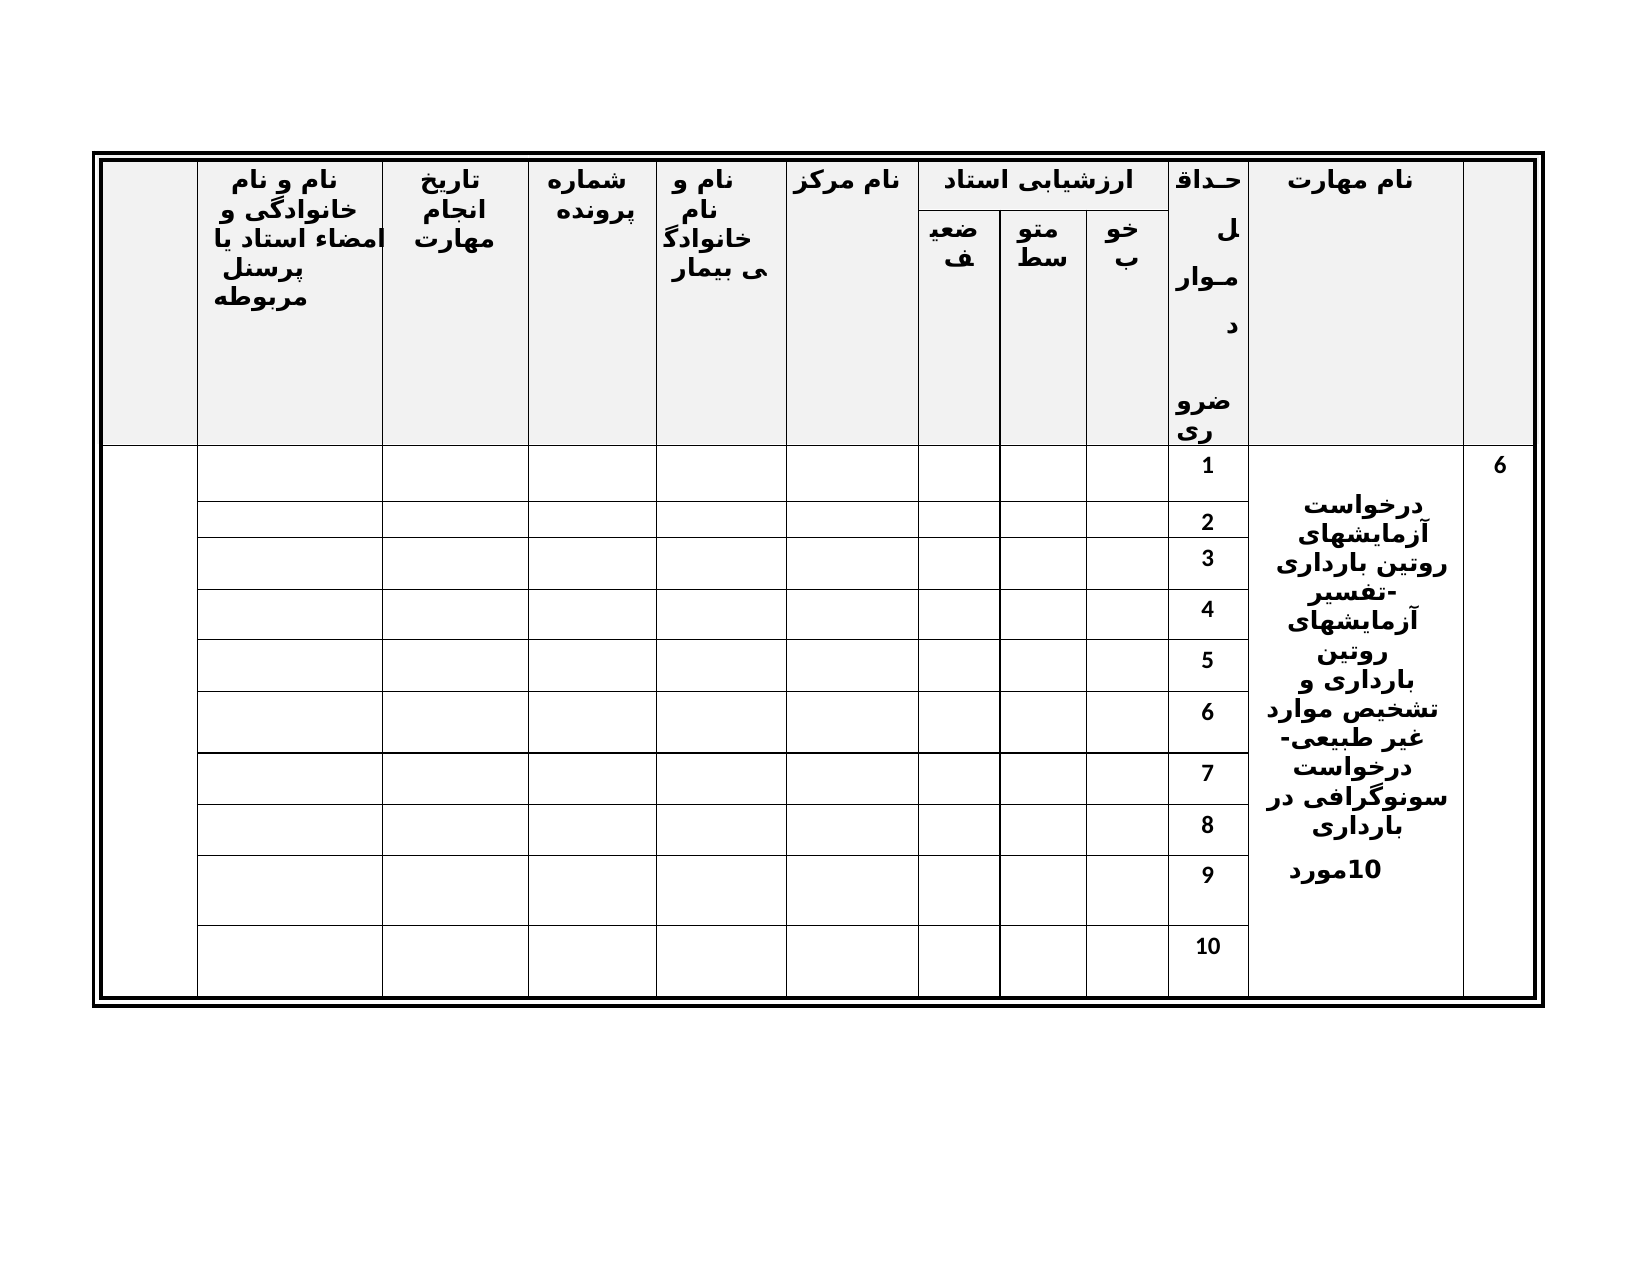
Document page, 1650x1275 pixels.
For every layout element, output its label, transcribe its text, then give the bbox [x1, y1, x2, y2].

table_cell [657, 590, 786, 639]
table_cell [787, 502, 918, 537]
table_cell [198, 856, 382, 925]
table_cell 9 [1169, 856, 1248, 925]
table_cell [1001, 640, 1086, 691]
table_cell [919, 502, 999, 537]
table_cell [383, 856, 528, 925]
table_header [1463, 155, 1539, 444]
table_cell [383, 590, 528, 639]
table_cell 8 [1169, 805, 1248, 854]
table_cell [657, 692, 786, 752]
table_cell [1087, 640, 1168, 691]
table_cell [919, 926, 999, 996]
table_cell [1001, 446, 1086, 501]
table_cell [657, 805, 786, 854]
table_cell [657, 856, 786, 925]
table_cell [1001, 502, 1086, 537]
table_cell [787, 640, 918, 691]
table_cell [919, 640, 999, 691]
table_cell [1087, 538, 1168, 589]
table_cell [787, 805, 918, 854]
table_cell [198, 502, 382, 537]
table_cell 2 [1169, 502, 1248, 537]
table_cell [919, 446, 999, 501]
table_cell [529, 805, 656, 854]
table_cell [919, 805, 999, 854]
table_cell [1464, 925, 1533, 996]
table_cell [383, 640, 528, 691]
table_cell [103, 925, 197, 996]
table_cell [787, 754, 918, 804]
table_header نام مرکز [787, 162, 918, 444]
table_cell [383, 754, 528, 804]
table_cell [1087, 446, 1168, 501]
table_cell [657, 538, 786, 589]
table_cell متوسط [1001, 211, 1086, 444]
table_header نام مهارت [1249, 162, 1463, 444]
table_cell [787, 538, 918, 589]
table_cell [1087, 590, 1168, 639]
table_cell [1087, 502, 1168, 537]
table_cell 6 [1464, 446, 1533, 925]
table_cell [919, 590, 999, 639]
table_cell 6 [1169, 692, 1248, 752]
table_cell [1087, 856, 1168, 925]
table_cell [198, 754, 382, 804]
table_cell [919, 538, 999, 589]
table_cell [657, 754, 786, 804]
table_header نام و نام خانوادگی بیمار [657, 162, 786, 444]
table_cell [383, 692, 528, 752]
table_cell [657, 640, 786, 691]
table_cell خوب [1087, 211, 1168, 444]
table_cell [1001, 926, 1086, 996]
table_cell [1001, 590, 1086, 639]
table_header ارزشیابی استاد [919, 162, 1168, 209]
table_cell 3 [1169, 538, 1248, 589]
table_cell 7 [1169, 754, 1248, 804]
table_cell [198, 692, 382, 752]
table_cell [1001, 856, 1086, 925]
table_cell [787, 446, 918, 501]
table_cell [529, 692, 656, 752]
table_cell [198, 446, 382, 501]
table_header [97, 155, 197, 444]
table_cell [1087, 754, 1168, 804]
table_cell [1001, 538, 1086, 589]
table_cell [919, 692, 999, 752]
table_cell [787, 590, 918, 639]
table_cell [529, 926, 656, 996]
table_header تاریخ انجام مهارت [383, 162, 528, 444]
table_cell [529, 502, 656, 537]
table_cell [1001, 805, 1086, 854]
table_cell [198, 538, 382, 589]
table_cell [919, 754, 999, 804]
table_cell 4 [1169, 590, 1248, 639]
table_cell [383, 926, 528, 996]
table_cell [1249, 925, 1463, 996]
table_cell [1001, 754, 1086, 804]
table_cell [383, 446, 528, 501]
table_cell [198, 640, 382, 691]
table_cell [198, 926, 382, 996]
table_cell [787, 692, 918, 752]
table_cell [919, 856, 999, 925]
table_cell [1087, 805, 1168, 854]
table_cell [198, 805, 382, 854]
table_cell [529, 856, 656, 925]
table_cell [529, 446, 656, 501]
table_cell [1087, 692, 1168, 752]
table_cell [657, 446, 786, 501]
table_cell [529, 590, 656, 639]
table_cell [1087, 926, 1168, 996]
table_cell [383, 502, 528, 537]
table_header نام و نام خانوادگی و امضاء استاد یا پرسنل مربوطه [198, 162, 382, 444]
table_cell [103, 446, 197, 925]
table_cell [383, 805, 528, 854]
table_cell [529, 640, 656, 691]
table_header حداقل موارد ضروری [1169, 162, 1248, 444]
table_cell [529, 754, 656, 804]
table_cell [383, 538, 528, 589]
table_cell [529, 538, 656, 589]
table_cell درخواست آزمایشهای روتین بارداری -تفسیر آزمایشهای روتین بارداری و تشخیص موارد غیر طبیعی- درخواست سونوگرافی در بارداری 10مورد [1249, 446, 1463, 925]
table_cell [198, 590, 382, 639]
table_cell [657, 926, 786, 996]
table_header شماره پرونده [529, 162, 656, 444]
table_cell 10 [1169, 926, 1248, 996]
table_cell 1 [1169, 446, 1248, 501]
table_cell [787, 856, 918, 925]
table_cell ضعیف [919, 211, 999, 444]
table_cell [1001, 692, 1086, 752]
table_cell [787, 926, 918, 996]
table_cell [657, 502, 786, 537]
table_cell 5 [1169, 640, 1248, 691]
